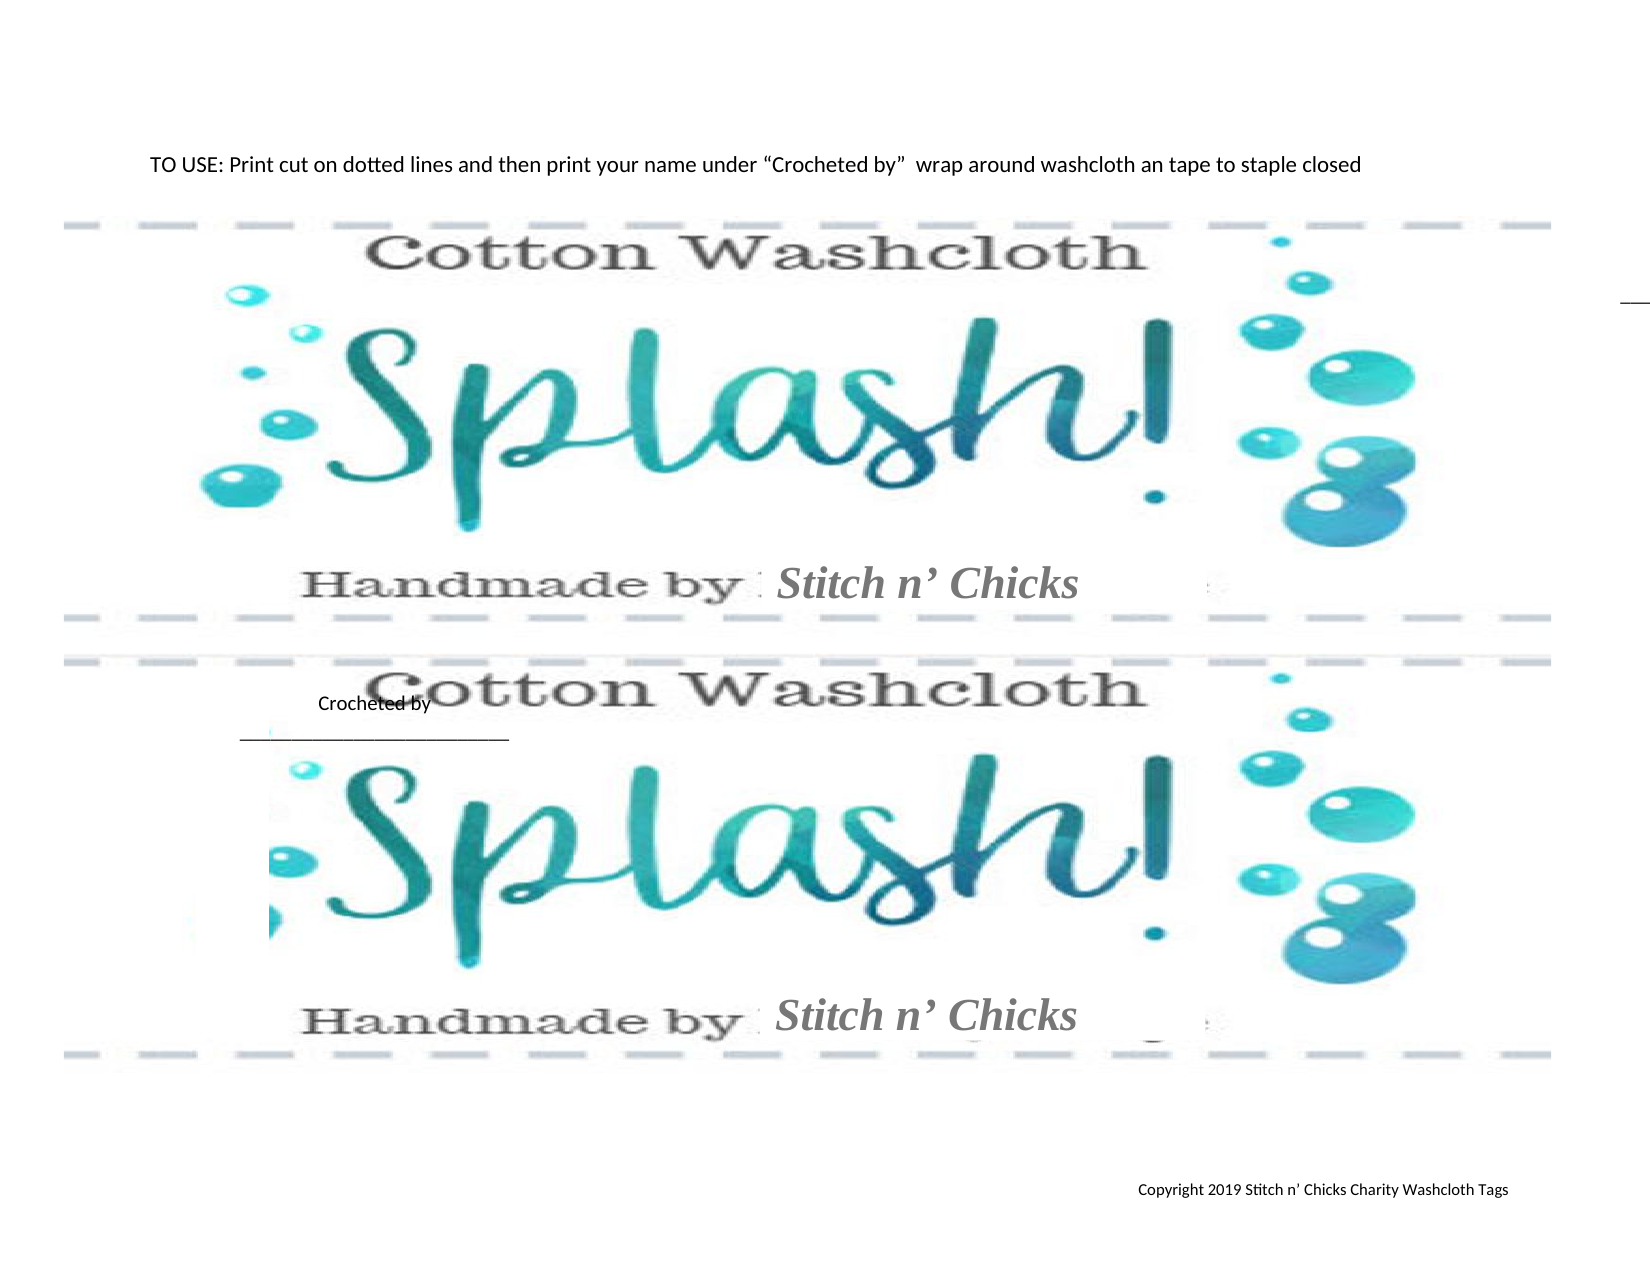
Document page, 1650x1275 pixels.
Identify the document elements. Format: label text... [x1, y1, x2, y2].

picture [63, 216, 1552, 1100]
text TO USE: Print cut on dotted lines and then print your name under “Crocheted by” wrap around washcloth an tape to staple closed [150, 150, 1584, 178]
